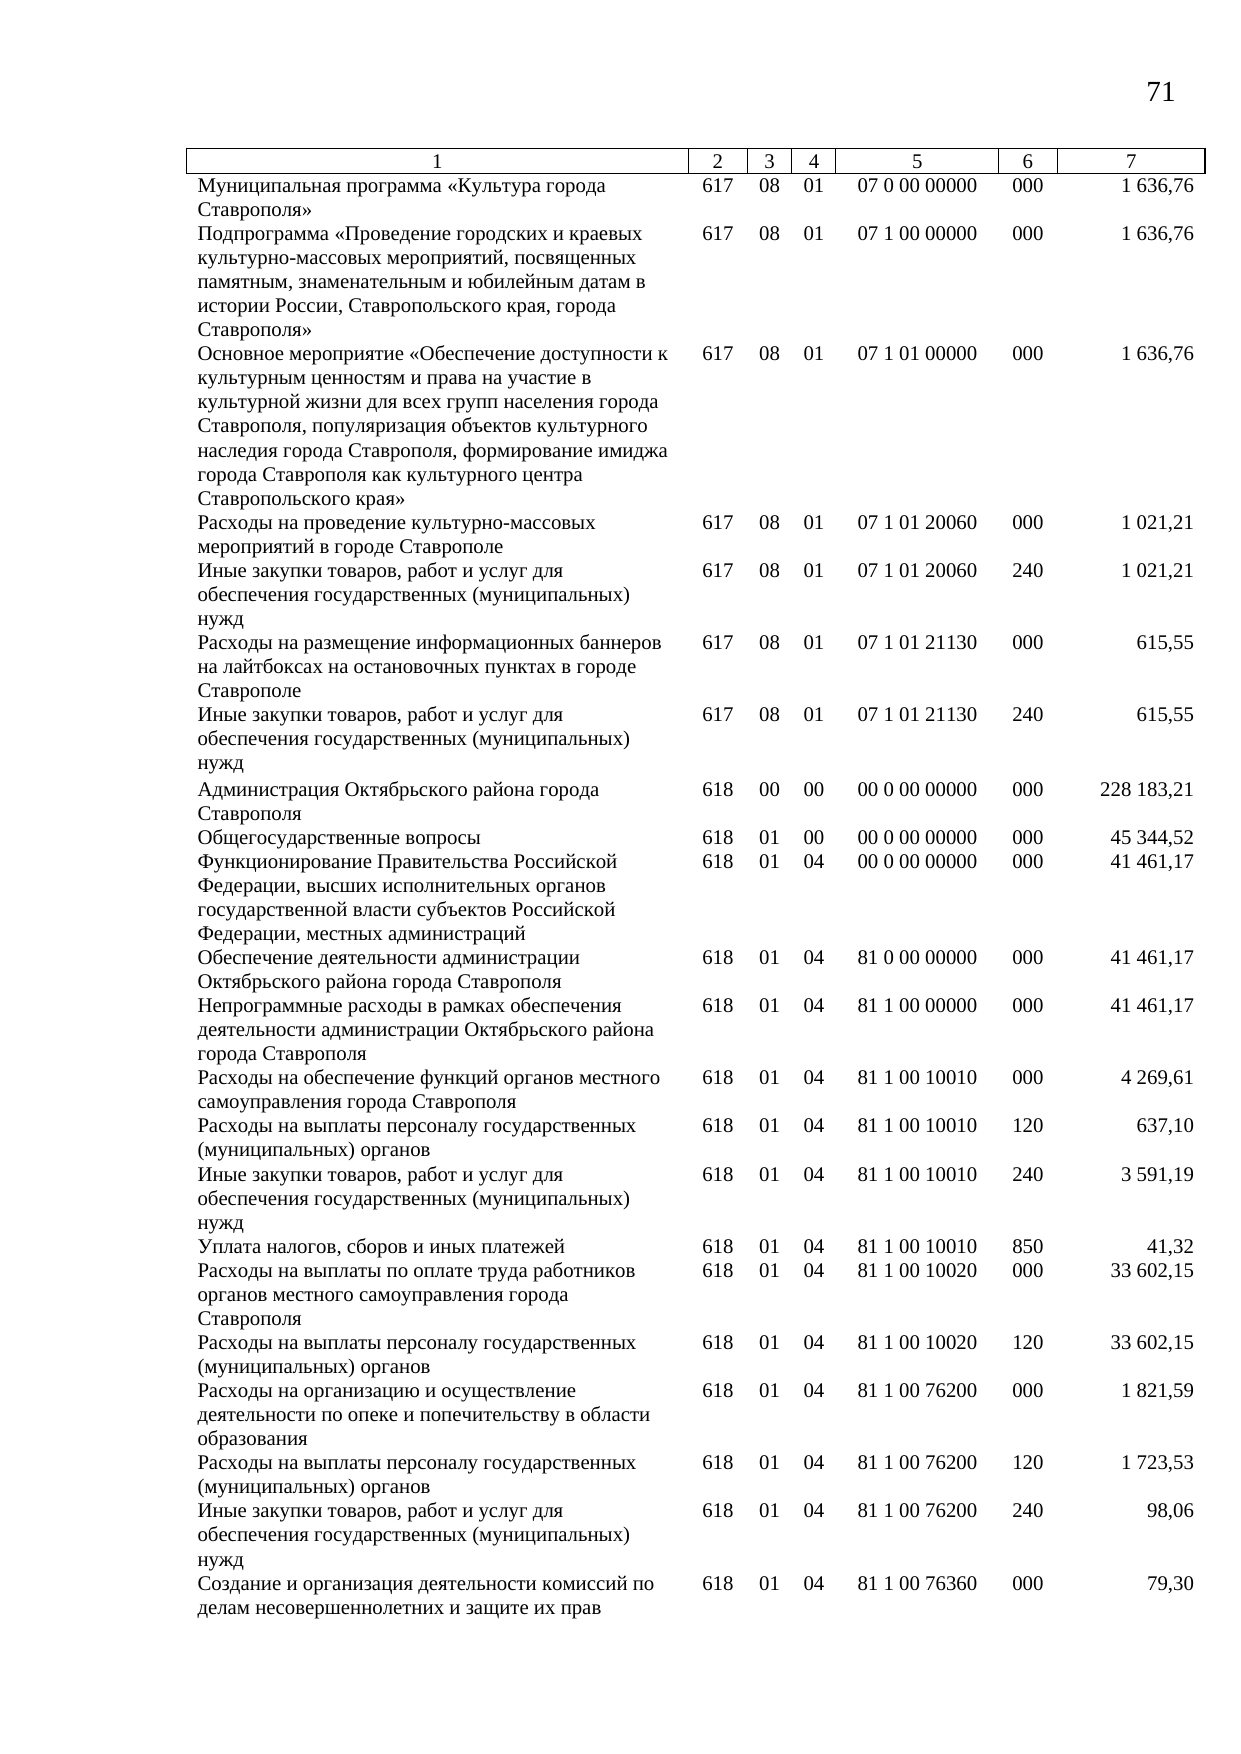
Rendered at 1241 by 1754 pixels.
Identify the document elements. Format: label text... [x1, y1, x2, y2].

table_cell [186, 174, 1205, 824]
table_header 6 [999, 149, 1057, 173]
table_header 5 [836, 149, 998, 173]
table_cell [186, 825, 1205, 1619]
table_header 2 [689, 149, 747, 173]
table_header 4 [792, 149, 835, 173]
table_header 1 [187, 149, 688, 173]
table_header 7 [1058, 149, 1204, 173]
table_header 3 [748, 149, 791, 173]
